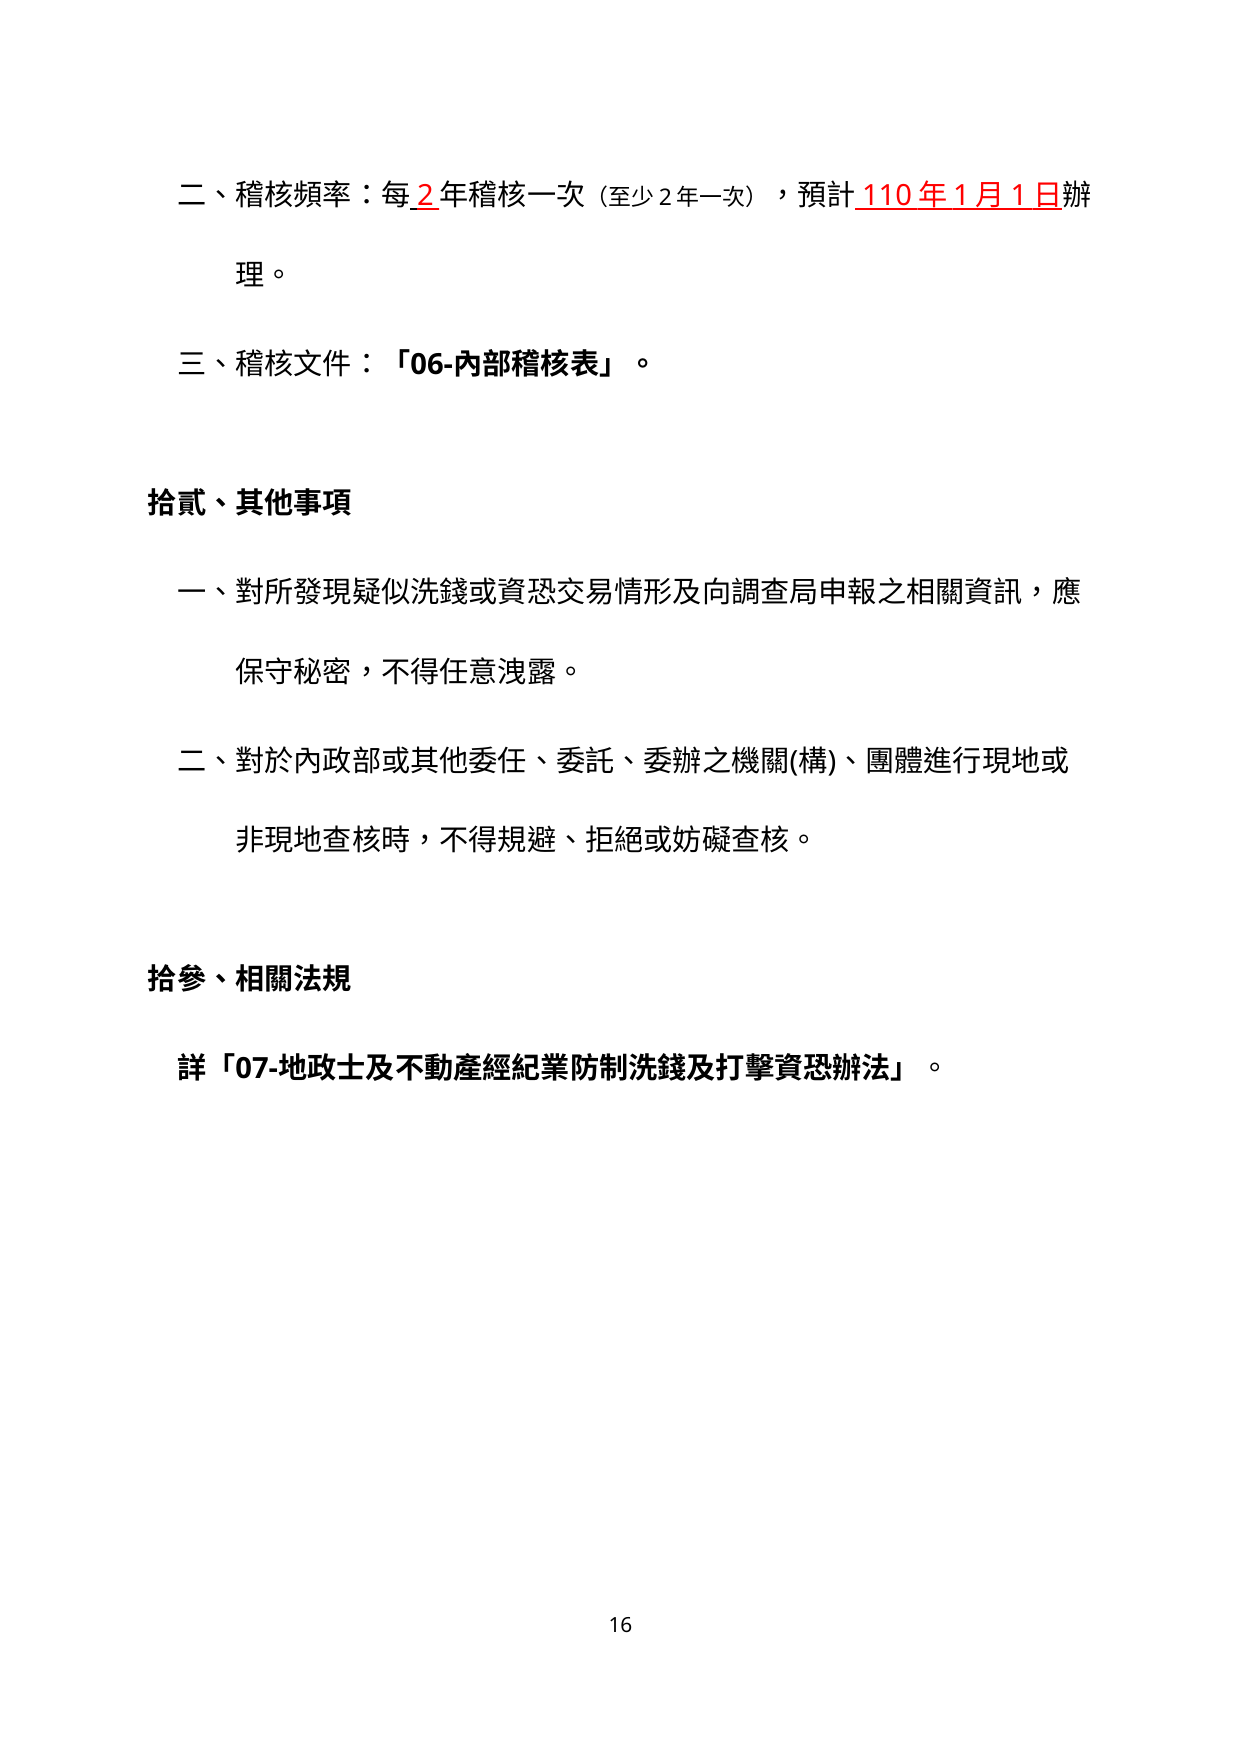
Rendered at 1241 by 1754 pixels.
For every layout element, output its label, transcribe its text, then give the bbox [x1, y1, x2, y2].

subtitle 拾參、相關法規 [148, 937, 1092, 1016]
text 詳「07-地政士及不動產經紀業防制洗錢及打擊資恐辦法」。 [177, 1026, 1092, 1106]
subtitle 拾貳、其他事項 [148, 461, 1092, 540]
subtitle 一、對所發現疑似洗錢或資恐交易情形及向調查局申報之相關資訊，應保守秘密，不得任意洩露。 [177, 550, 1092, 709]
subtitle 二、稽核頻率：每 2年稽核一次（至少2年一次），預計 110年1月1日辦理。 [177, 153, 1092, 312]
subtitle 三、稽核文件：「06-內部稽核表」。 [177, 322, 1092, 401]
subtitle 二、對於內政部或其他委任、委託、委辦之機關(構)、團體進行現地或非現地查核時，不得規避、拒絕或妨礙查核。 [177, 719, 1092, 878]
